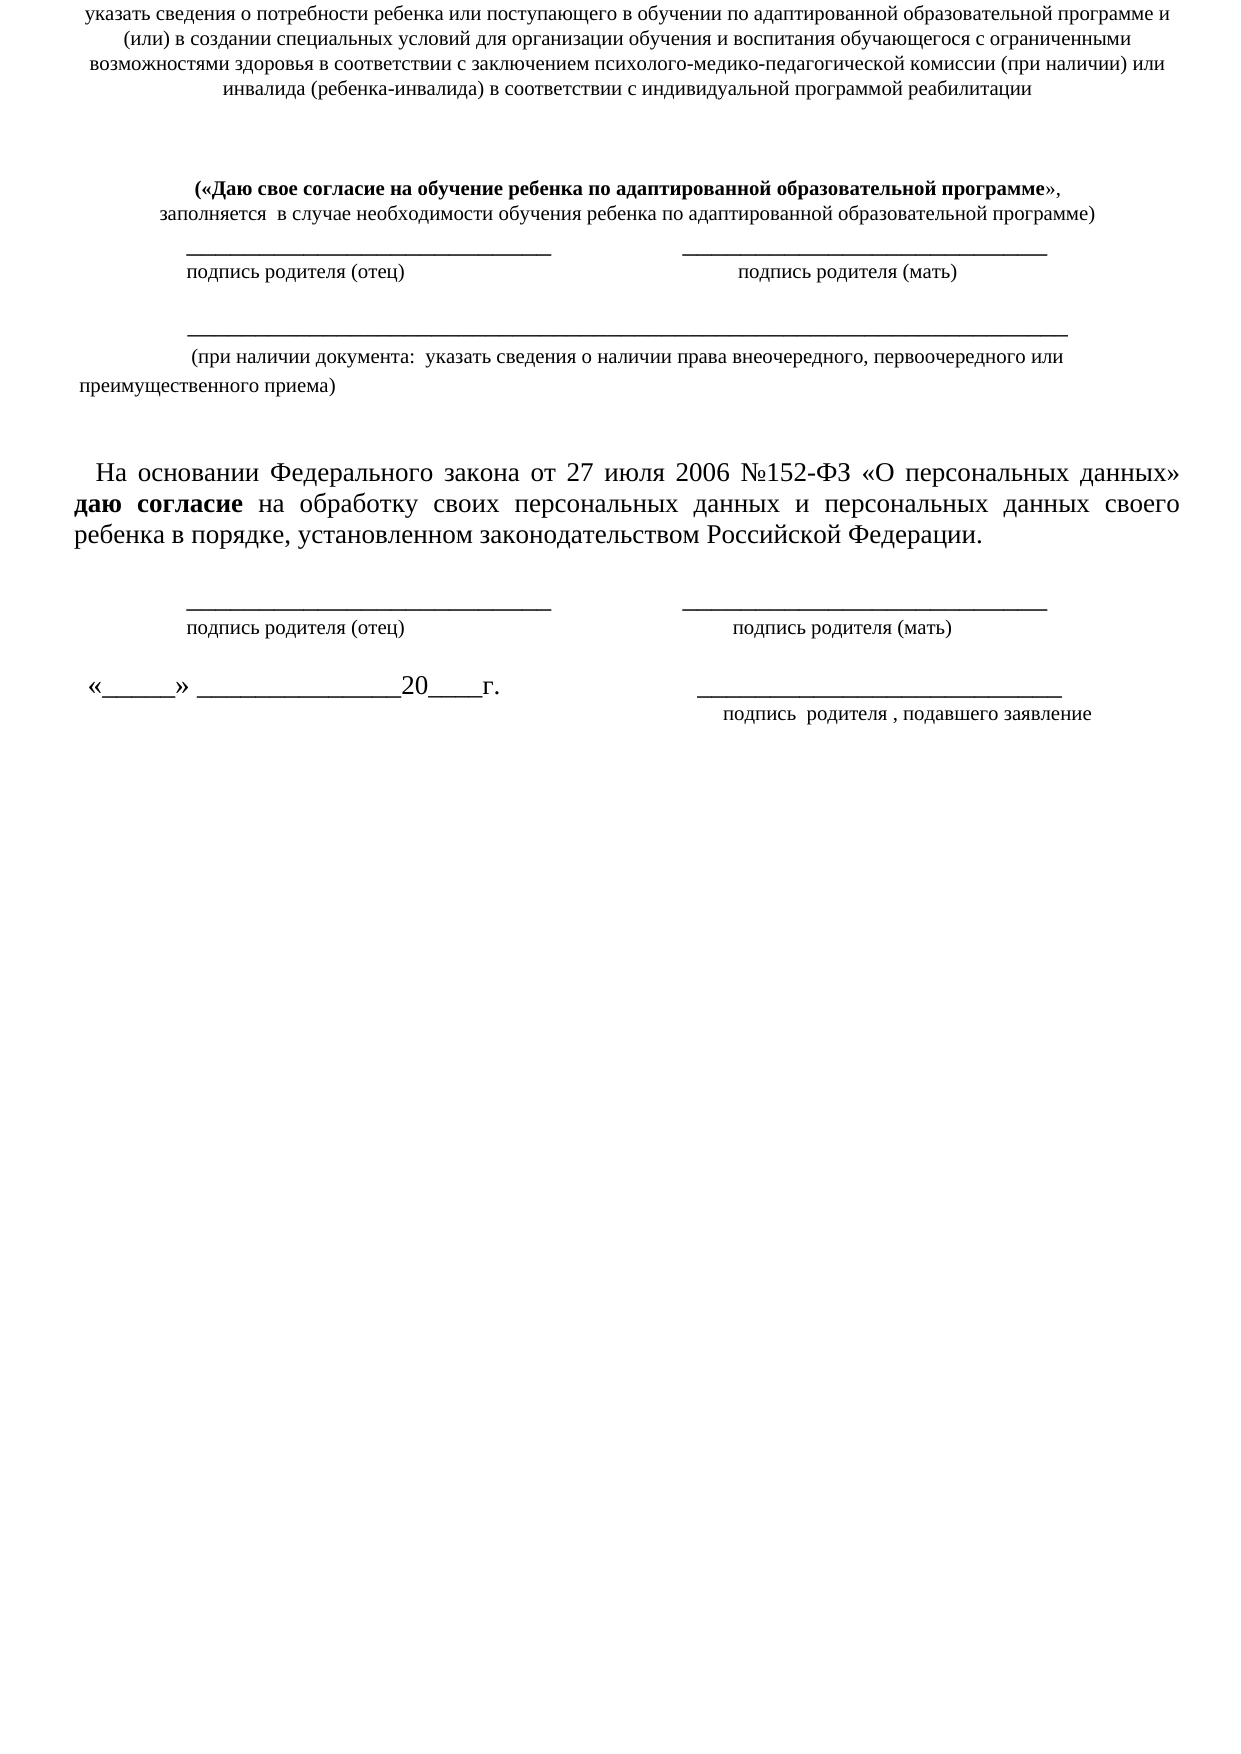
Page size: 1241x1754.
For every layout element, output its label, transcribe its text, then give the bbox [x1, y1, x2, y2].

text (при наличии документа: указать сведения о наличии права внеочередного, первоочередного или [74, 344, 1181, 368]
text подпись родителя (отец) подпись родителя (мать) [74, 614, 1181, 639]
text _________________________________________________________________ [74, 308, 1181, 340]
text подпись родителя , подавшего заявление [74, 700, 1181, 725]
text «_____» ______________20____г. _________________________ [74, 667, 1181, 700]
text указать сведения о потребности ребенка или поступающего в обучении по адаптированной образовательной программе и (или) в создании специальных условий для организации обучения и воспитания обучающегося с ограниченными возможностями здоровья в соответствии с заключением психолого-медико-педагогической комиссии (при наличии) или инвалида (ребенка-инвалида) в соответствии с индивидуальной программой реабилитации [74, 0, 1181, 100]
text _________________________ _________________________ [74, 225, 1181, 258]
text преимущественного приема) [74, 372, 1181, 397]
text заполняется в случае необходимости обучения ребенка по адаптированной образовательной программе) [74, 200, 1181, 225]
text _________________________ _________________________ [74, 580, 1181, 614]
text подпись родителя (отец) подпись родителя (мать) [74, 258, 1181, 283]
text («Даю свое согласие на обучение ребенка по адаптированной образовательной программе», [74, 175, 1181, 200]
text На основании Федерального закона от 27 июля 2006 №152-ФЗ «О персональных данных» даю согласие на обработку своих персональных данных и персональных данных своего ребенка в порядке, установленном законодательством Российской Федерации. [74, 456, 1181, 549]
